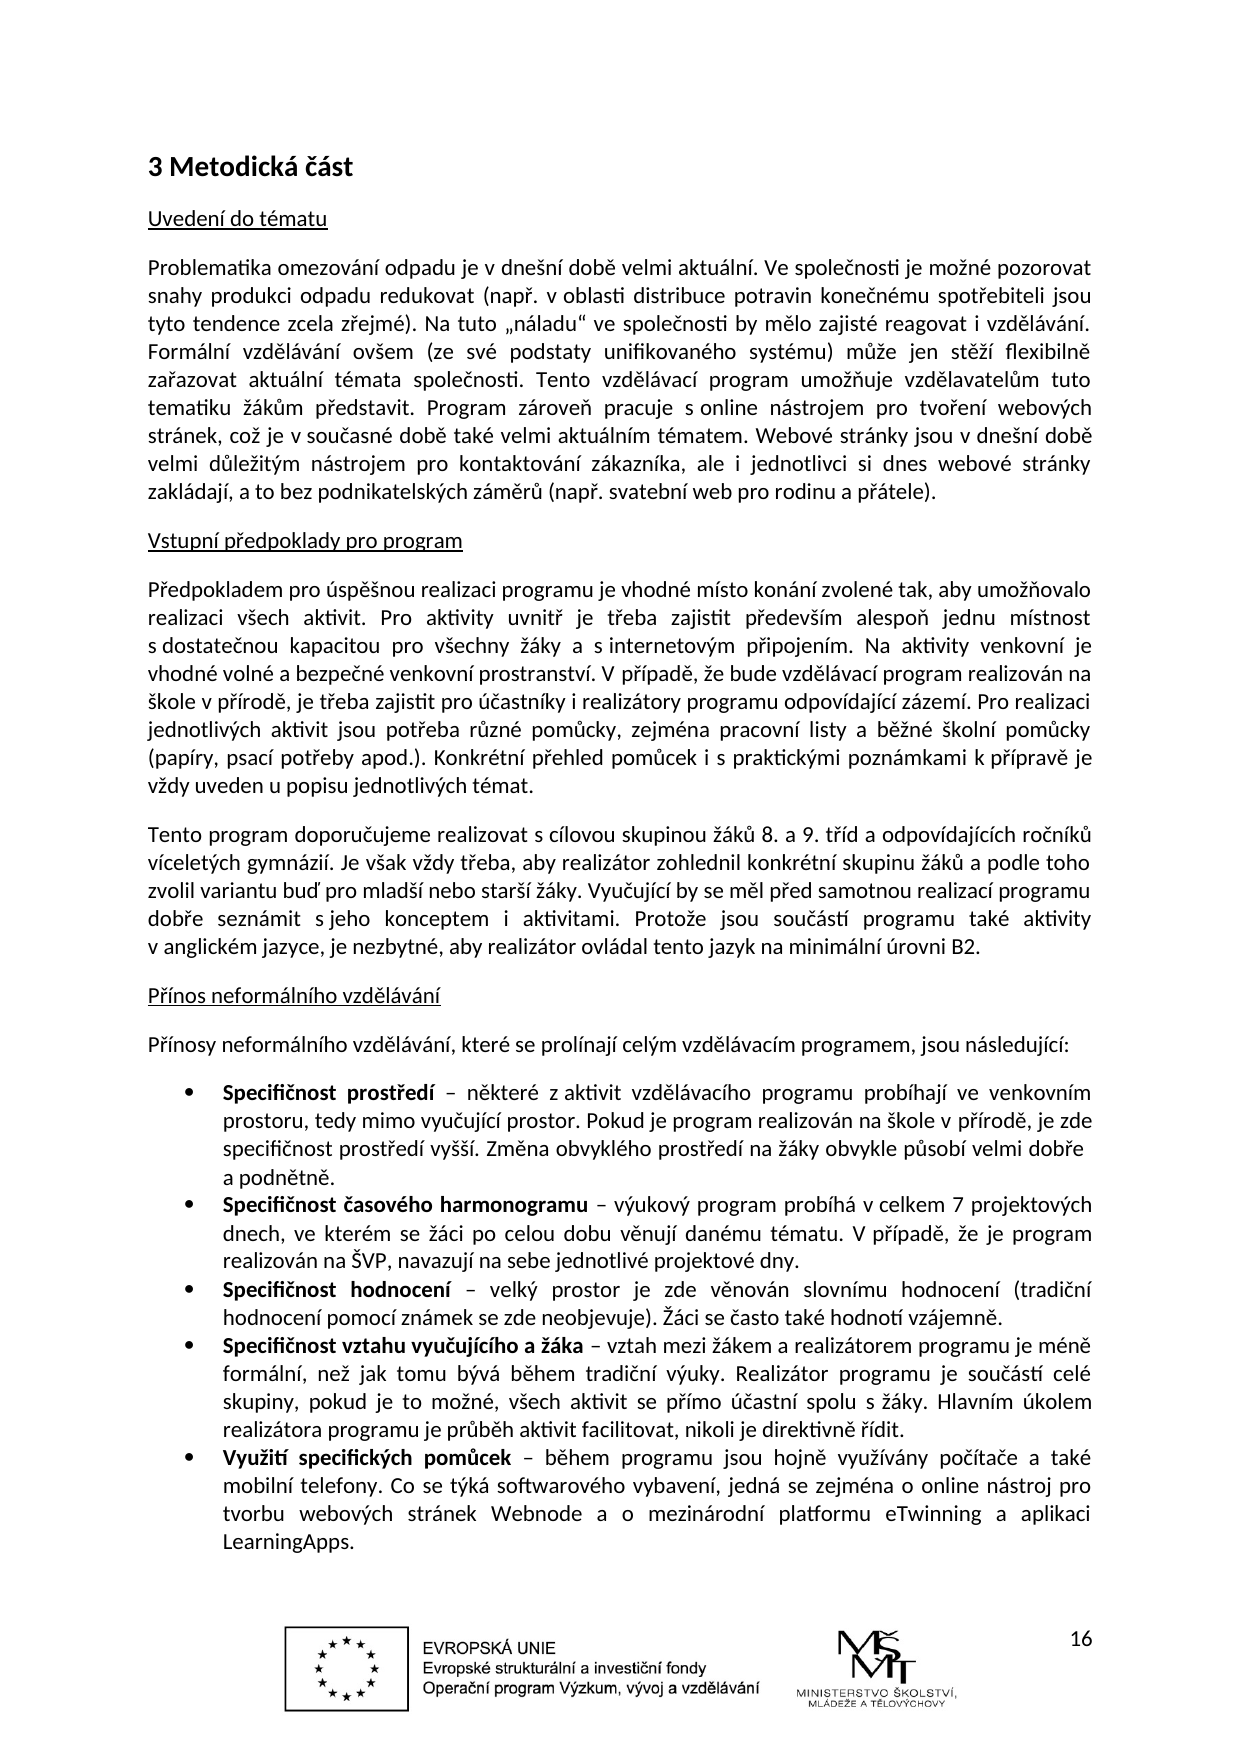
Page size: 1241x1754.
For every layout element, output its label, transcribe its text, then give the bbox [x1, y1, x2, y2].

picture [242, 1584, 998, 1753]
text Přínos neformálního vzdělávání [148, 981, 1092, 1009]
list Specifičnost vztahu vyučujícího a žáka – vztah mezi žákem a realizátorem programu je méně formální, než jak tomu bývá během tradiční výuky. Realizátor programu je součástí celé skupiny, pokud je to možné, všech aktivit se přímo účastní spolu s žáky. Hlavním úkolem realizátora programu je průběh aktivit facilitovat, nikoli je direktivně řídit. [185, 1331, 1092, 1443]
text Vstupní předpoklady pro program [148, 526, 1092, 554]
list Specifičnost prostředí – některé z aktivit vzdělávacího programu probíhají ve venkovním prostoru, tedy mimo vyučující prostor. Pokud je program realizován na škole v přírodě, je zde specifičnost prostředí vyšší. Změna obvyklého prostředí na žáky obvykle působí velmi dobře a podnětně. [185, 1078, 1092, 1191]
list Specifičnost časového harmonogramu – výukový program probíhá v celkem 7 projektových dnech, ve kterém se žáci po celou dobu věnují danému tématu. V případě, že je program realizován na ŠVP, navazují na sebe jednotlivé projektové dny. [185, 1191, 1092, 1275]
text Přínosy neformálního vzdělávání, které se prolínají celým vzdělávacím programem, jsou následující: [148, 1030, 1092, 1058]
text Tento program doporučujeme realizovat s cílovou skupinou žáků 8. a 9. tříd a odpovídajících ročníků víceletých gymnázií. Je však vždy třeba, aby realizátor zohlednil konkrétní skupinu žáků a podle toho zvolil variantu buď pro mladší nebo starší žáky. Vyučující by se měl před samotnou realizací programu dobře seznámit s jeho konceptem i aktivitami. Protože jsou součástí programu také aktivity v anglickém jazyce, je nezbytné, aby realizátor ovládal tento jazyk na minimální úrovni B2. [148, 820, 1092, 960]
text Uvedení do tématu [148, 204, 1092, 232]
text Problematika omezování odpadu je v dnešní době velmi aktuální. Ve společnosti je možné pozorovat snahy produkci odpadu redukovat (např. v oblasti distribuce potravin konečnému spotřebiteli jsou tyto tendence zcela zřejmé). Na tuto „náladu“ ve společnosti by mělo zajisté reagovat i vzdělávání. Formální vzdělávání ovšem (ze své podstaty unifikovaného systému) může jen stěží flexibilně zařazovat aktuální témata společnosti. Tento vzdělávací program umožňuje vzdělavatelům tuto tematiku žákům představit. Program zároveň pracuje s online nástrojem pro tvoření webových stránek, což je v současné době také velmi aktuálním tématem. Webové stránky jsou v dnešní době velmi důležitým nástrojem pro kontaktování zákazníka, ale i jednotlivci si dnes webové stránky zakládají, a to bez podnikatelských záměrů (např. svatební web pro rodinu a přátele). [148, 253, 1092, 505]
list Využití specifických pomůcek – během programu jsou hojně využívány počítače a také mobilní telefony. Co se týká softwarového vybavení, jedná se zejména o online nástroj pro tvorbu webových stránek Webnode a o mezinárodní platformu eTwinning a aplikaci LearningApps. [185, 1443, 1092, 1555]
subtitle 3 Metodická část [148, 148, 1092, 183]
text Předpokladem pro úspěšnou realizaci programu je vhodné místo konání zvolené tak, aby umožňovalo realizaci všech aktivit. Pro aktivity uvnitř je třeba zajistit především alespoň jednu místnost s dostatečnou kapacitou pro všechny žáky a s internetovým připojením. Na aktivity venkovní je vhodné volné a bezpečné venkovní prostranství. V případě, že bude vzdělávací program realizován na škole v přírodě, je třeba zajistit pro účastníky i realizátory programu odpovídající zázemí. Pro realizaci jednotlivých aktivit jsou potřeba různé pomůcky, zejména pracovní listy a běžné školní pomůcky (papíry, psací potřeby apod.). Konkrétní přehled pomůcek i s praktickými poznámkami k přípravě je vždy uveden u popisu jednotlivých témat. [148, 575, 1092, 799]
list Specifičnost hodnocení – velký prostor je zde věnován slovnímu hodnocení (tradiční hodnocení pomocí známek se zde neobjevuje). Žáci se často také hodnotí vzájemně. [185, 1275, 1092, 1331]
